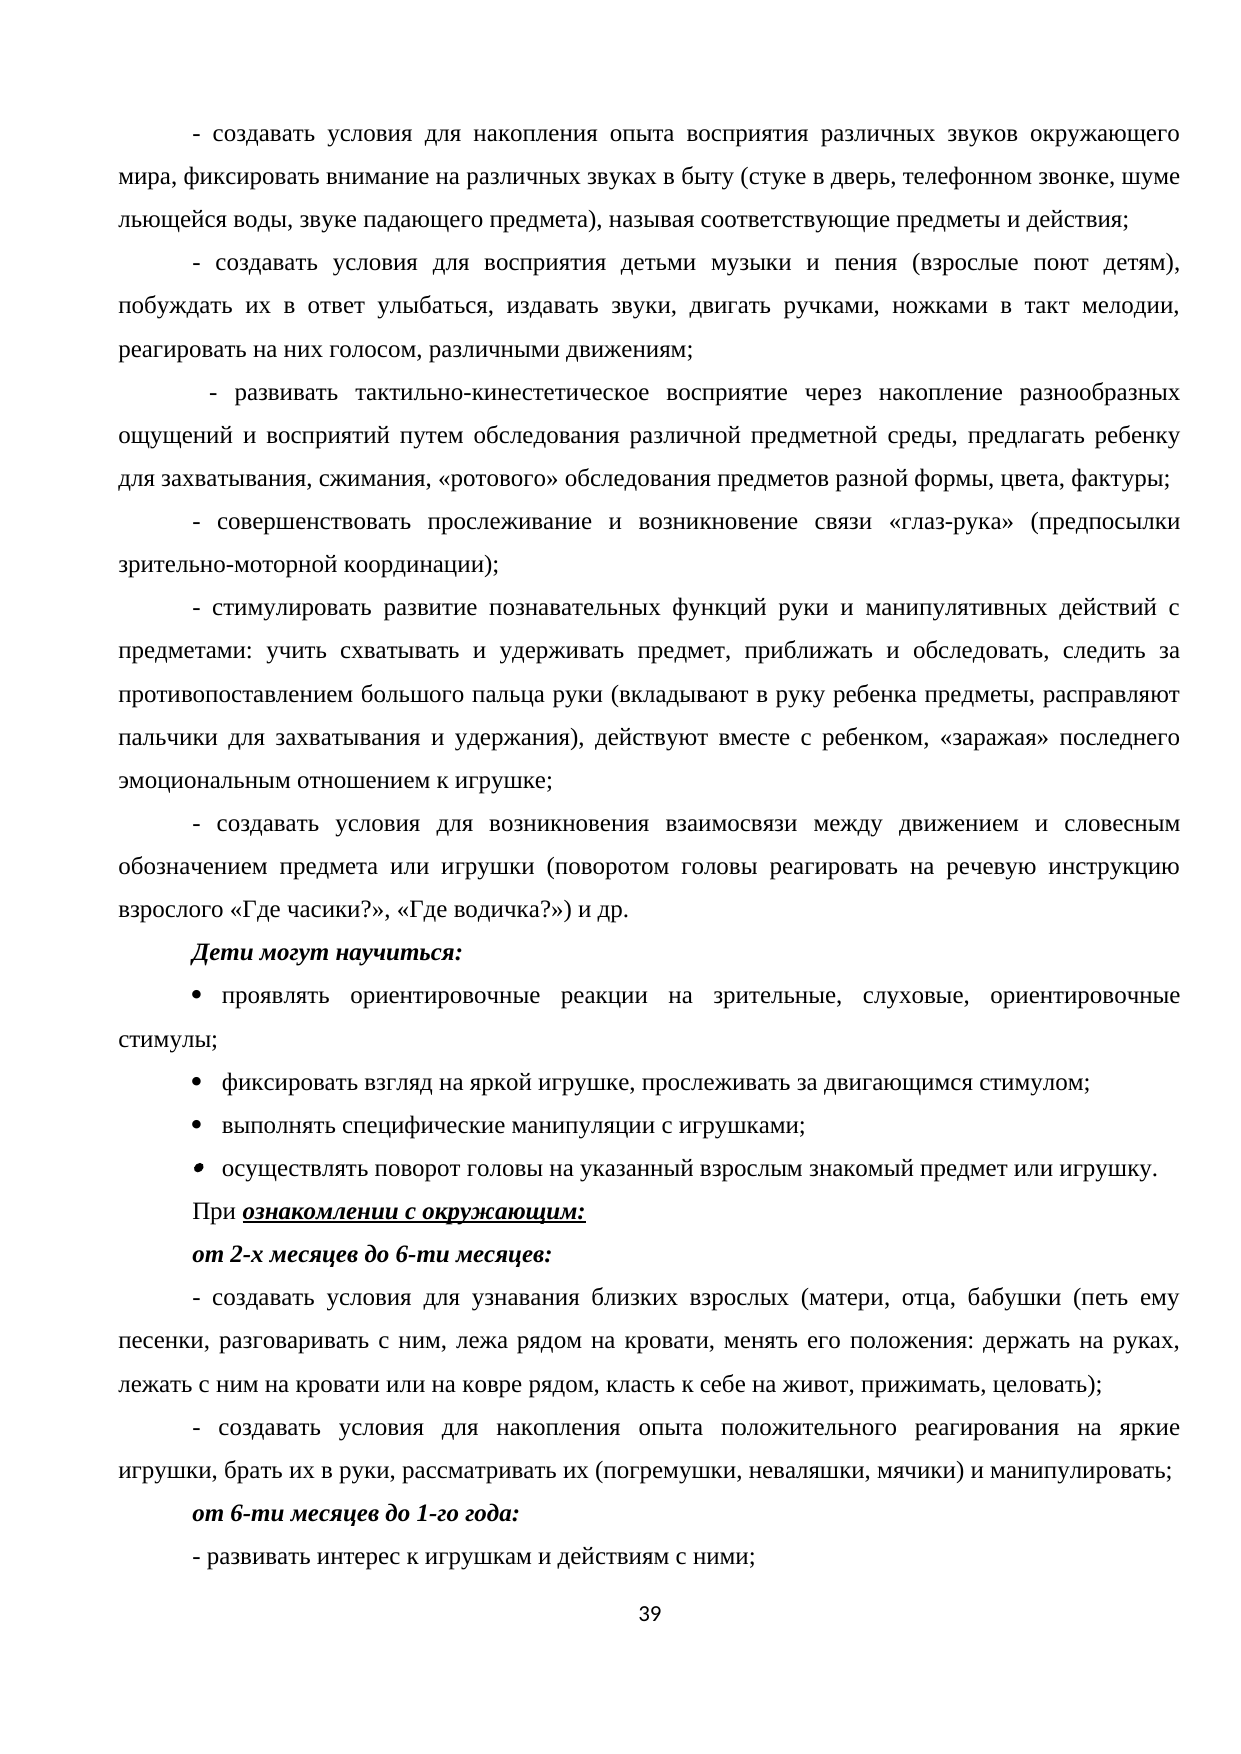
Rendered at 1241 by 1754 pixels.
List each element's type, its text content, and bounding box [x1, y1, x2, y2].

text от 6-ти месяцев до 1-го года: [118, 1498, 1181, 1527]
list выполнять специфические манипуляции с игрушками; [118, 1110, 1181, 1139]
text - создавать условия для узнавания близких взрослых (матери, отца, бабушки (петь ему песенки, разговаривать с ним, лежа рядом на кровати, менять его положения: держать на руках, лежать с ним на кровати или на ковре рядом, класть к себе на живот, прижимать, целовать); [118, 1282, 1181, 1397]
text Дети могут научиться: [118, 937, 1181, 966]
text - развивать тактильно-кинестетическое восприятие через накопление разнообразных ощущений и восприятий путем обследования различной предметной среды, предлагать ребенку для захватывания, сжимания, «ротового» обследования предметов разной формы, цвета, фактуры; [118, 377, 1181, 492]
text - стимулировать развитие познавательных функций руки и манипулятивных действий с предметами: учить схватывать и удерживать предмет, приближать и обследовать, следить за противопоставлением большого пальца руки (вкладывают в руку ребенка предметы, расправляют пальчики для захватывания и удержания), действуют вместе с ребенком, «заражая» последнего эмоциональным отношением к игрушке; [118, 592, 1181, 794]
list проявлять ориентировочные реакции на зрительные, слуховые, ориентировочные стимулы; [118, 981, 1181, 1052]
text - развивать интерес к игрушкам и действиям с ними; [118, 1541, 1181, 1570]
text - создавать условия для восприятия детьми музыки и пения (взрослые поют детям), побуждать их в ответ улыбаться, издавать звуки, двигать ручками, ножками в такт мелодии, реагировать на них голосом, различными движениям; [118, 247, 1181, 362]
text При ознакомлении с окружающим: [118, 1196, 1181, 1225]
text - совершенствовать прослеживание и возникновение связи «глаз-рука» (предпосылки зрительно-моторной координации); [118, 506, 1181, 578]
list осуществлять поворот головы на указанный взрослым знакомый предмет или игрушку. [118, 1153, 1181, 1182]
list фиксировать взгляд на яркой игрушке, прослеживать за двигающимся стимулом; [118, 1067, 1181, 1096]
text от 2-х месяцев до 6-ти месяцев: [118, 1239, 1181, 1268]
text - создавать условия для накопления опыта восприятия различных звуков окружающего мира, фиксировать внимание на различных звуках в быту (стуке в дверь, телефонном звонке, шуме льющейся воды, звуке падающего предмета), называя соответствующие предметы и действия; [118, 118, 1181, 233]
text - создавать условия для возникновения взаимосвязи между движением и словесным обозначением предмета или игрушки (поворотом головы реагировать на речевую инструкцию взрослого «Где часики?», «Где водичка?») и др. [118, 808, 1181, 923]
text - создавать условия для накопления опыта положительного реагирования на яркие игрушки, брать их в руки, рассматривать их (погремушки, неваляшки, мячики) и манипулировать; [118, 1412, 1181, 1484]
